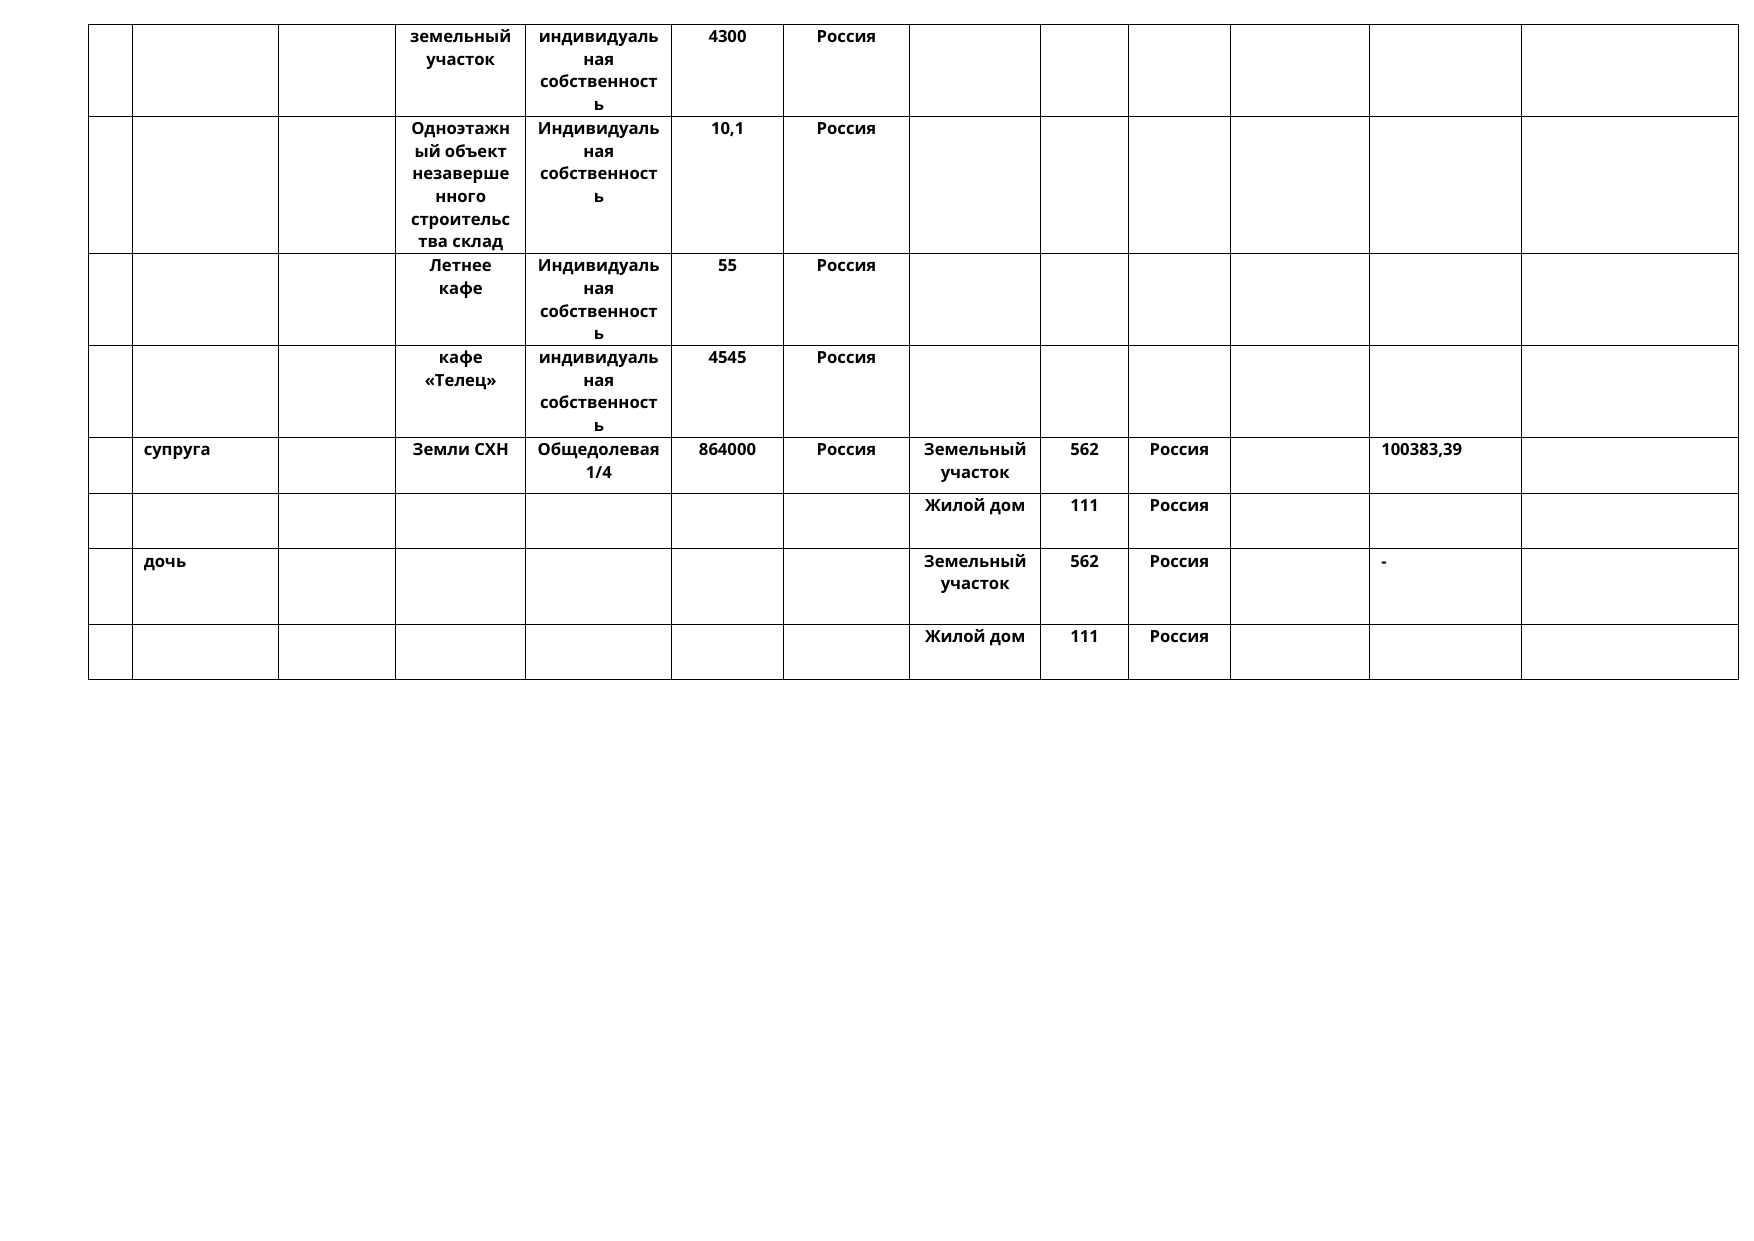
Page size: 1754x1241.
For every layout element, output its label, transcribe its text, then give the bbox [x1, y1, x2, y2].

table_cell [1231, 117, 1369, 253]
table_cell [910, 346, 1040, 437]
table_cell 111 [1041, 494, 1128, 548]
table_cell [1522, 254, 1738, 345]
table_cell [672, 494, 783, 548]
table_cell [784, 625, 909, 679]
table_cell [1231, 625, 1369, 679]
table_cell [1231, 494, 1369, 548]
table_cell [1370, 117, 1521, 253]
table_cell [1129, 254, 1230, 345]
table_cell [672, 625, 783, 679]
table_cell [89, 25, 132, 116]
table_cell индивидуальная собственность [526, 346, 671, 437]
table_cell индивидуальная собственность [526, 25, 671, 116]
table_cell [396, 494, 525, 548]
table_cell 111 [1041, 625, 1128, 679]
table_cell [1522, 438, 1738, 492]
table_cell 864000 [672, 438, 783, 492]
table_cell [784, 549, 909, 623]
table_cell - [1370, 549, 1521, 623]
table_cell [1231, 549, 1369, 623]
table_cell [133, 254, 278, 345]
table_cell [1231, 346, 1369, 437]
table_cell Одноэтажный объект незавершенного строительства склад [396, 117, 525, 253]
table_cell [1522, 549, 1738, 623]
table_cell [1522, 625, 1738, 679]
table_cell Жилой дом [910, 625, 1040, 679]
table_cell Россия [1129, 549, 1230, 623]
table_cell Земли СХН [396, 438, 525, 492]
table_cell [1522, 346, 1738, 437]
table_cell 10,1 [672, 117, 783, 253]
table_cell Жилой дом [910, 494, 1040, 548]
table_cell [1129, 117, 1230, 253]
table_cell [1522, 494, 1738, 548]
table_cell [279, 25, 395, 116]
table_cell [1370, 346, 1521, 437]
table_cell [279, 254, 395, 345]
table_cell Россия [1129, 494, 1230, 548]
table_cell [133, 494, 278, 548]
table_cell Россия [784, 346, 909, 437]
table_cell [279, 625, 395, 679]
table_cell [133, 117, 278, 253]
table_cell [910, 25, 1040, 116]
table_cell [89, 254, 132, 345]
table_cell [1129, 346, 1230, 437]
table_cell [279, 346, 395, 437]
table_cell Россия [784, 117, 909, 253]
table_cell [526, 549, 671, 623]
table_cell Индивидуальная собственность [526, 254, 671, 345]
table_cell [1522, 25, 1738, 116]
table_cell [396, 625, 525, 679]
table_cell [133, 25, 278, 116]
table_cell 100383,39 [1370, 438, 1521, 492]
table_cell [1231, 438, 1369, 492]
table_cell [1370, 494, 1521, 548]
table_cell супруга [133, 438, 278, 492]
table_cell Россия [784, 25, 909, 116]
table_cell кафе «Телец» [396, 346, 525, 437]
table_cell Земельный участок [910, 438, 1040, 492]
table_cell [89, 494, 132, 548]
table_cell [89, 438, 132, 492]
table_cell [1231, 254, 1369, 345]
table_cell Россия [784, 438, 909, 492]
table_cell [1129, 25, 1230, 116]
table_cell [1370, 25, 1521, 116]
table_cell 4300 [672, 25, 783, 116]
table_cell 562 [1041, 549, 1128, 623]
table_cell Земельный участок [910, 549, 1040, 623]
table_cell земельный участок [396, 25, 525, 116]
table_cell [784, 494, 909, 548]
table_cell [279, 494, 395, 548]
table_cell Россия [1129, 438, 1230, 492]
table_cell [1370, 254, 1521, 345]
table_cell [910, 254, 1040, 345]
table_cell [89, 117, 132, 253]
table_cell [1522, 117, 1738, 253]
table_cell [1041, 25, 1128, 116]
table_cell [89, 549, 132, 623]
table_cell [279, 117, 395, 253]
table_cell Общедолевая 1/4 [526, 438, 671, 492]
table_cell [89, 346, 132, 437]
table_cell [396, 549, 525, 623]
table_cell [1041, 254, 1128, 345]
table_cell [133, 625, 278, 679]
table_cell [526, 494, 671, 548]
table_cell [1370, 625, 1521, 679]
table_cell [1231, 25, 1369, 116]
table_cell дочь [133, 549, 278, 623]
table_cell [279, 549, 395, 623]
table_cell [672, 549, 783, 623]
table_cell 562 [1041, 438, 1128, 492]
table_cell [89, 625, 132, 679]
table_cell [1041, 117, 1128, 253]
table_cell Индивидуальная собственность [526, 117, 671, 253]
table_cell Россия [1129, 625, 1230, 679]
table_cell [910, 117, 1040, 253]
table_cell 55 [672, 254, 783, 345]
table_cell 4545 [672, 346, 783, 437]
table_cell [279, 438, 395, 492]
table_cell Россия [784, 254, 909, 345]
table_cell [133, 346, 278, 437]
table_cell Летнее кафе [396, 254, 525, 345]
table_cell [526, 625, 671, 679]
table_cell [1041, 346, 1128, 437]
